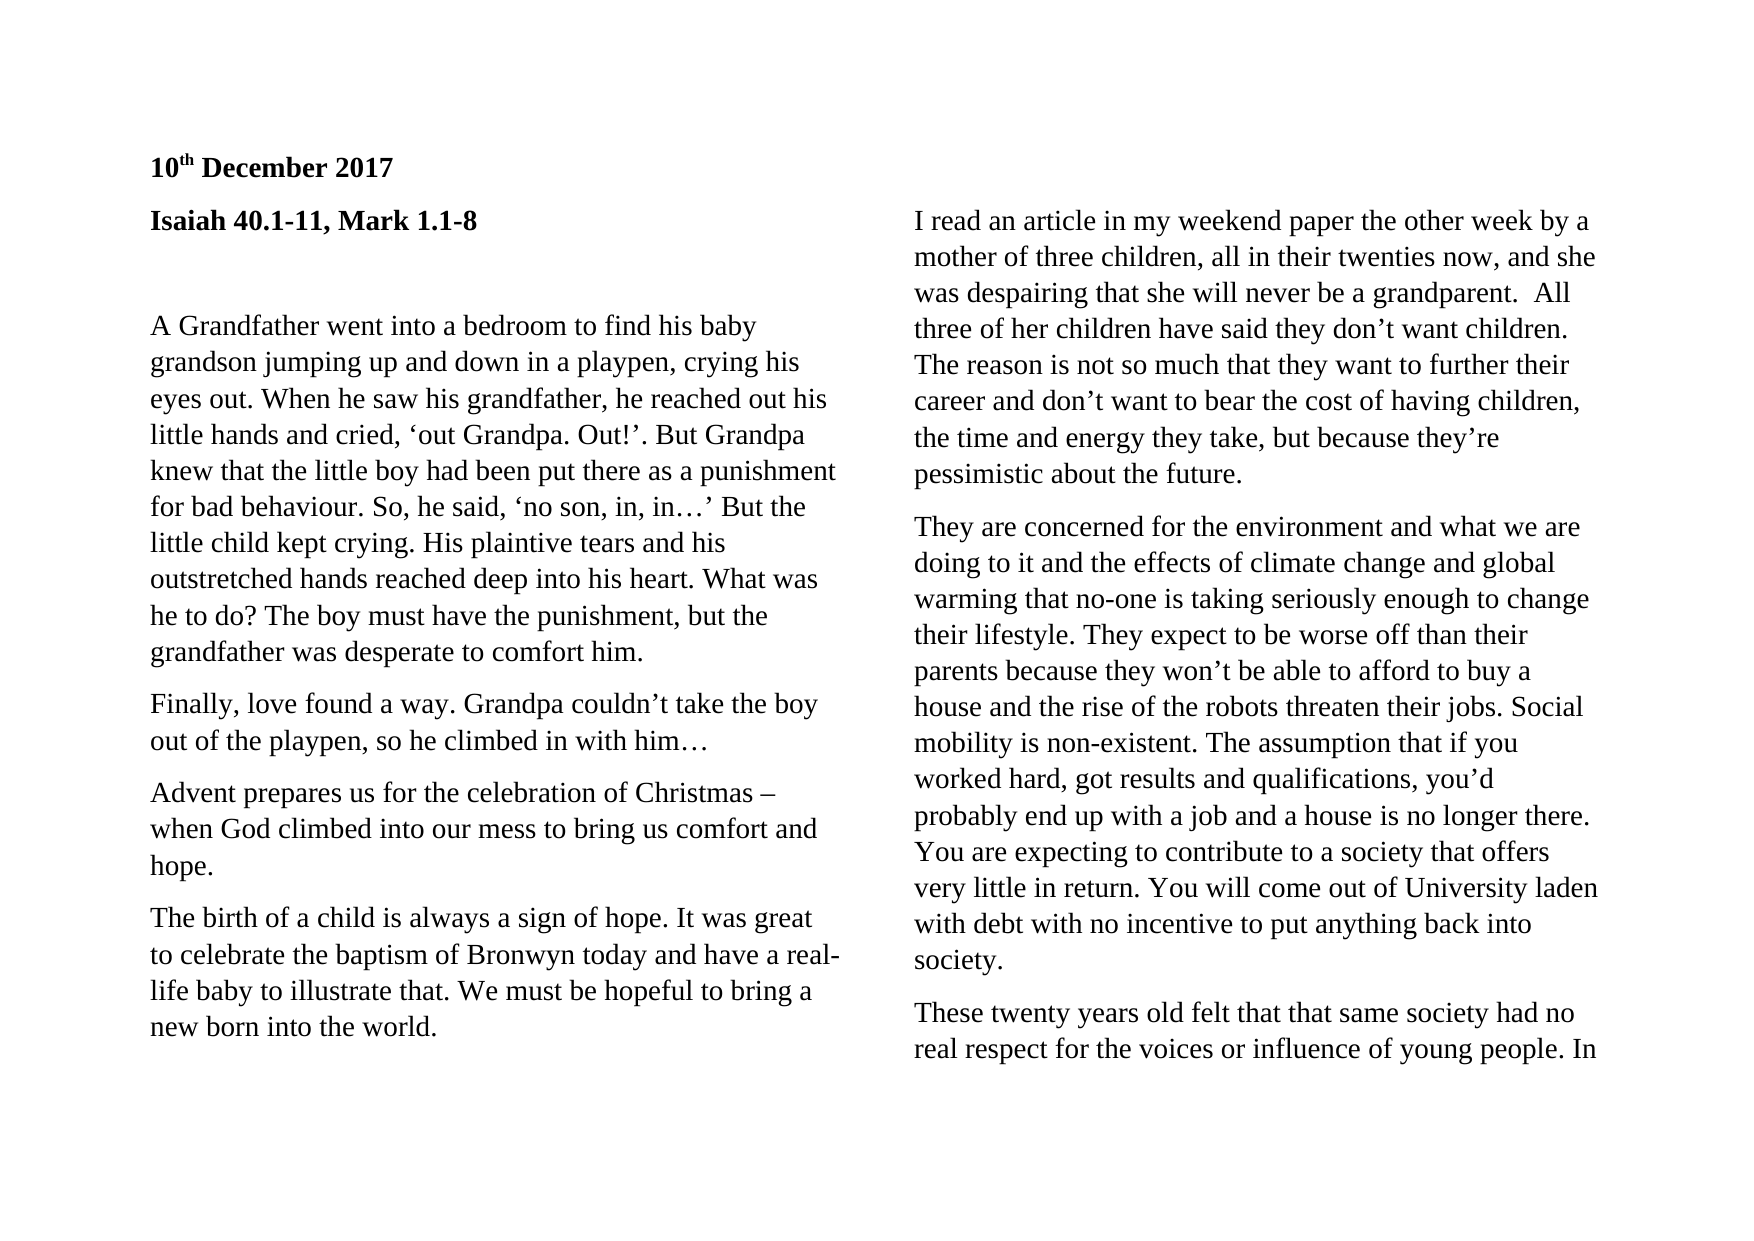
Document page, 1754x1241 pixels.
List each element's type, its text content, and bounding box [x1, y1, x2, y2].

text Advent prepares us for the celebration of Christmas – when God climbed into our mess to bring us comfort and hope. [150, 776, 840, 881]
text Isaiah 40.1-11, Mark 1.1-8 [150, 203, 840, 236]
text 10th December 2017 [150, 150, 840, 183]
text Finally, love found a way. Grandpa couldn’t take the boy out of the playpen, so he climbed in with him… [150, 687, 840, 756]
text They are concerned for the environment and what we are doing to it and the effects of climate change and global warming that no-one is taking seriously enough to change their lifestyle. They expect to be worse off than their parents because they won’t be able to afford to buy a house and the rise of the robots threaten their jobs. Social mobility is non-existent. The assumption that if you worked hard, got results and qualifications, you’d probably end up with a job and a house is no longer there. You are expecting to contribute to a society that offers very little in return. You will come out of University laden with debt with no incentive to put anything back into society. [914, 509, 1604, 976]
text The birth of a child is always a sign of hope. It was great to celebrate the baptism of Bronwyn today and have a real-life baby to illustrate that. We must be hopeful to bring a new born into the world. [150, 901, 840, 1043]
text I read an article in my weekend paper the other week by a mother of three children, all in their twenties now, and she was despairing that she will never be a grandparent. All three of her children have said they don’t want children. The reason is not so much that they want to further their career and don’t want to bear the cost of having children, the time and energy they take, but because they’re pessimistic about the future. [914, 203, 1604, 489]
text A Grandfather went into a bedroom to find his baby grandson jumping up and down in a playpen, crying his eyes out. When he saw his grandfather, he reached out his little hands and cried, ‘out Grandpa. Out!’. But Grandpa knew that the little boy had been put there as a punishment for bad behaviour. So, he said, ‘no son, in, in…’ But the little child kept crying. His plaintive tears and his outstretched hands reached deep into his heart. What was he to do? The boy must have the punishment, but the grandfather was desperate to comfort him. [150, 308, 840, 667]
